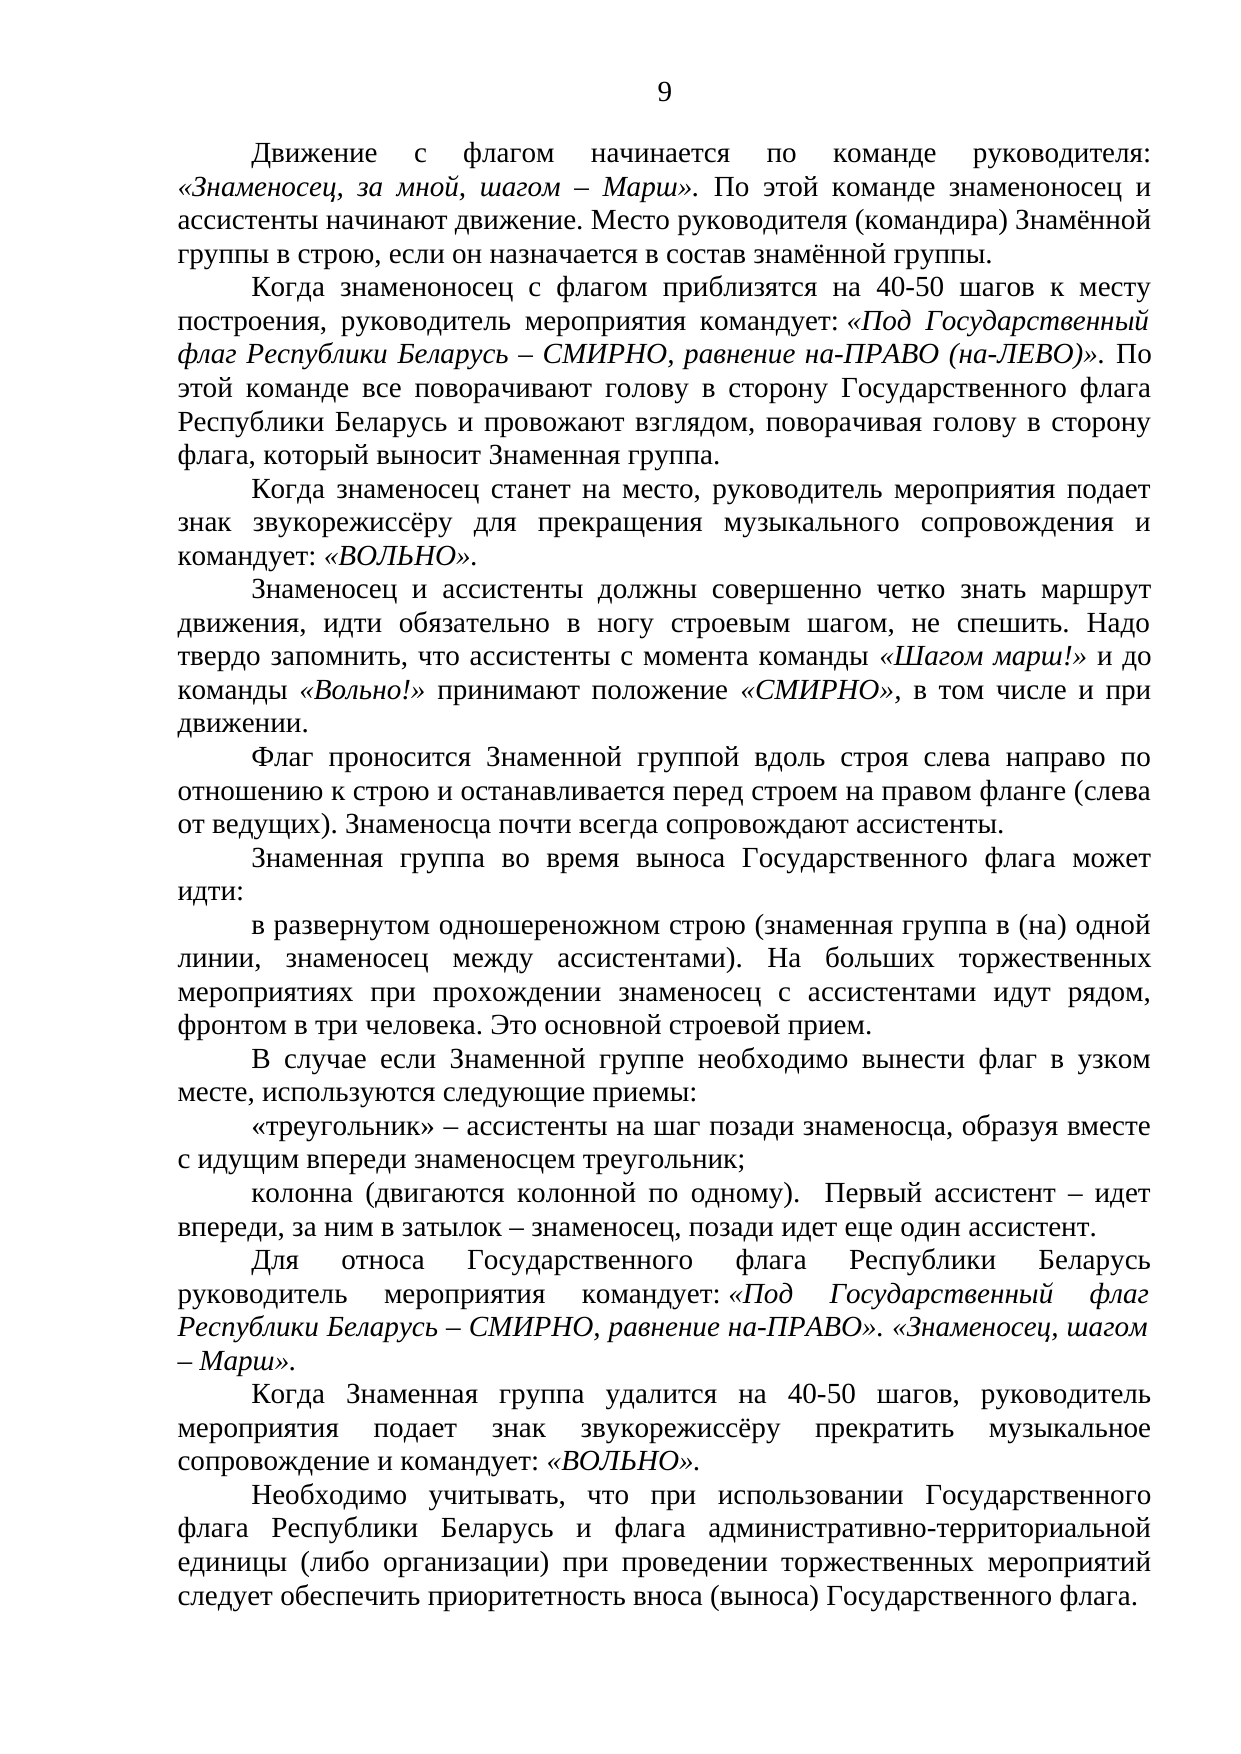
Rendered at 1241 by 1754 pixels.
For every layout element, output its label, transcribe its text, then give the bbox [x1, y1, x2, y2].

text Знаменная группа во время выноса Государственного флага может идти: [177, 840, 1152, 907]
text Когда знаменосец станет на место, руководитель мероприятия подает знак звукорежиссёру для прекращения музыкального сопровождения и командует: «ВОЛЬНО». [177, 471, 1152, 571]
text в развернутом одношереножном строю (знаменная группа в (на) одной линии, знаменосец между ассистентами). На больших торжественных мероприятиях при прохождении знаменосец с ассистентами идут рядом, фронтом в три человека. Это основной строевой прием. [177, 907, 1152, 1041]
text Флаг проносится Знаменной группой вдоль строя слева направо по отношению к строю и останавливается перед строем на правом фланге (слева от ведущих). Знаменосца почти всегда сопровождают ассистенты. [177, 739, 1152, 840]
text Когда Знаменная группа удалится на 40-50 шагов, руководитель мероприятия подает знак звукорежиссёру прекратить музыкальное сопровождение и командует: «ВОЛЬНО». [177, 1376, 1152, 1477]
text колонна (двигаются колонной по одному). Первый ассистент – идет впереди, за ним в затылок – знаменосец, позади идет еще один ассистент. [177, 1175, 1152, 1242]
text В случае если Знаменной группе необходимо вынести флаг в узком месте, используются следующие приемы: [177, 1041, 1152, 1108]
text Необходимо учитывать, что при использовании Государственного флага Республики Беларусь и флага административно-территориальной единицы (либо организации) при проведении торжественных мероприятий следует обеспечить приоритетность вноса (выноса) Государственного флага. [177, 1477, 1152, 1611]
text «треугольник» – ассистенты на шаг позади знаменосца, образуя вместе с идущим впереди знаменосцем треугольник; [177, 1108, 1152, 1175]
text Для относа Государственного флага Республики Беларусь руководитель мероприятия командует: «Под Государственный флаг Республики Беларусь – СМИРНО, равнение на-ПРАВО». «Знаменосец, шагом – Марш». [177, 1242, 1152, 1376]
text Знаменосец и ассистенты должны совершенно четко знать маршрут движения, идти обязательно в ногу строевым шагом, не спешить. Надо твердо запомнить, что ассистенты с момента команды «Шагом марш!» и до команды «Вольно!» принимают положение «СМИРНО», в том числе и при движении. [177, 571, 1152, 739]
text Когда знаменоносец с флагом приблизятся на 40-50 шагов к месту построения, руководитель мероприятия командует: «Под Государственный флаг Республики Беларусь – СМИРНО, равнение на-ПРАВО (на-ЛЕВО)». По этой команде все поворачивают голову в сторону Государственного флага Республики Беларусь и провожают взглядом, поворачивая голову в сторону флага, который выносит Знаменная группа. [177, 269, 1152, 471]
text Движение с флагом начинается по команде руководителя: «Знаменосец, за мной, шагом – Марш». По этой команде знаменоносец и ассистенты начинают движение. Место руководителя (командира) Знамённой группы в строю, если он назначается в состав знамённой группы. [177, 135, 1152, 269]
